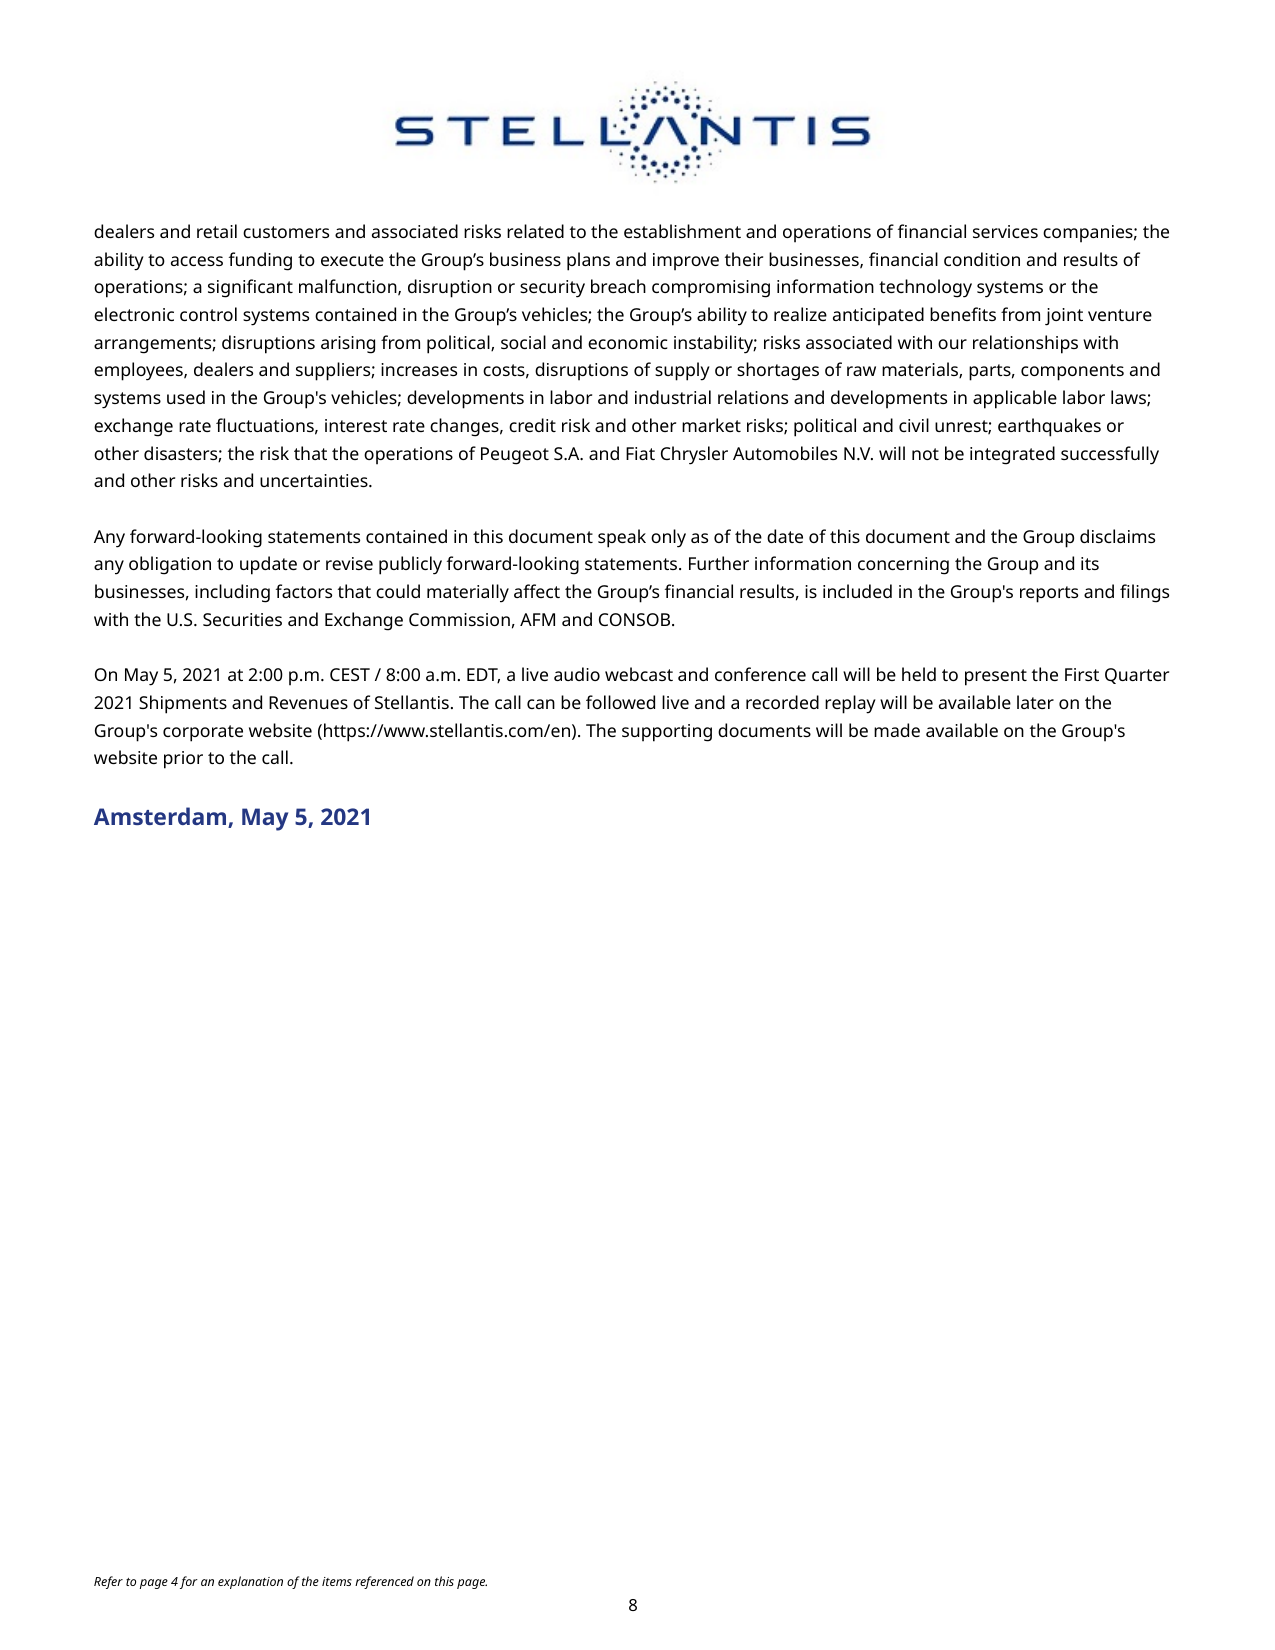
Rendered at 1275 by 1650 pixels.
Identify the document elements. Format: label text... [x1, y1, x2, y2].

picture [358, 58, 908, 214]
text On May 5, 2021 at 2:00 p.m. CEST / 8:00 a.m. EDT, a live audio webcast and conference call will be held to present the First Quarter 2021 Shipments and Revenues of Stellantis. The call can be followed live and a recorded replay will be available later on the Group's corporate website (https://www.stellantis.com/en). The supporting documents will be made available on the Group's website prior to the call. [94, 663, 1172, 770]
text Amsterdam, May 5, 2021 [94, 801, 1172, 832]
text Any forward-looking statements contained in this document speak only as of the date of this document and the Group disclaims any obligation to update or revise publicly forward-looking statements. Further information concerning the Group and its businesses, including factors that could materially affect the Group’s financial results, is included in the Group's reports and filings with the U.S. Securities and Exchange Commission, AFM and CONSOB. [94, 524, 1172, 631]
